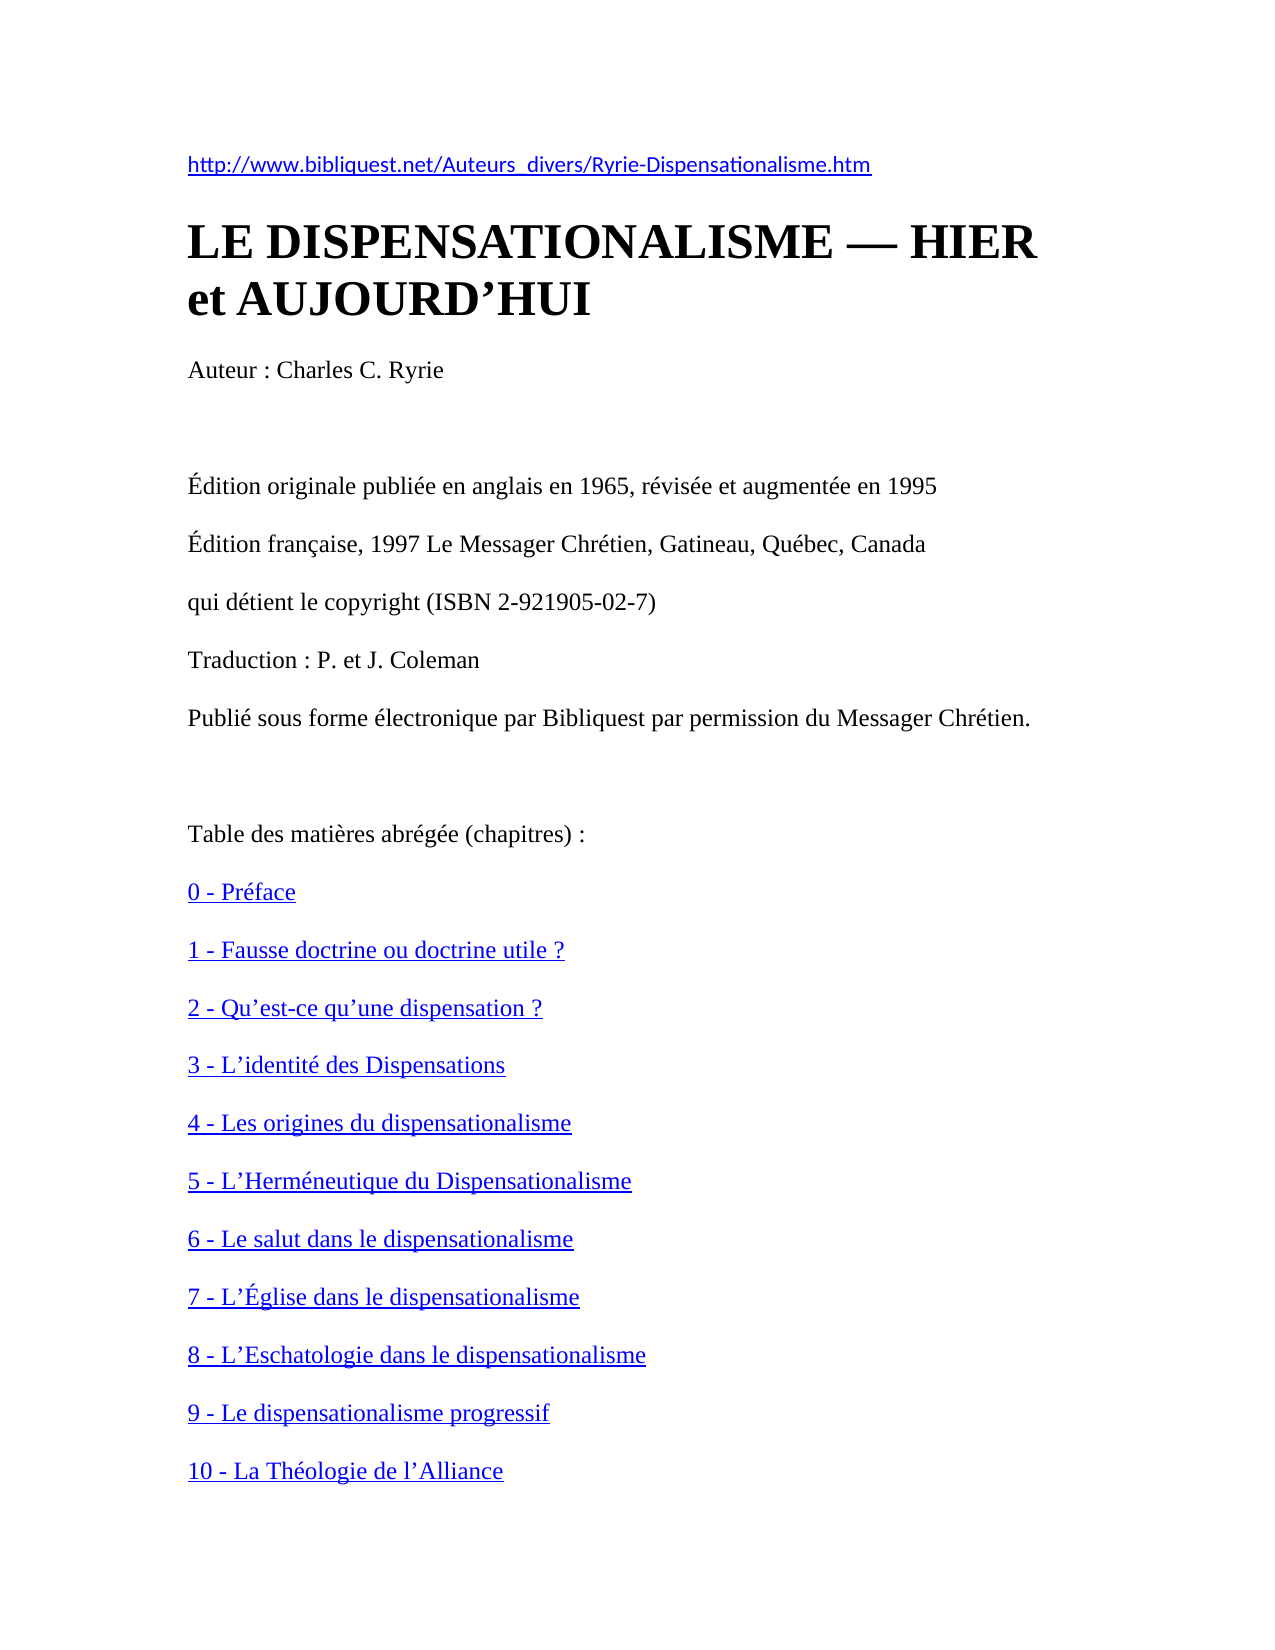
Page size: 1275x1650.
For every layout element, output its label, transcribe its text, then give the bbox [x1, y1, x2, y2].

text Auteur : Charles C. Ryrie [187, 356, 1087, 384]
text Publié sous forme électronique par Bibliquest par permission du Messager Chrétien. [187, 703, 1087, 732]
text 2 - Qu’est-ce qu’une dispensation ? [187, 993, 1087, 1021]
text Traduction : P. et J. Coleman [187, 645, 1087, 674]
text qui détient le copyright (ISBN 2-921905-02-7) [187, 587, 1087, 616]
text 10 - La Théologie de l’Alliance [187, 1456, 1087, 1485]
text 9 - Le dispensationalisme progressif [187, 1398, 1087, 1427]
text 6 - Le salut dans le dispensationalisme [187, 1224, 1087, 1253]
text 0 - Préface [187, 877, 1087, 906]
text 5 - L’Herméneutique du Dispensationalisme [187, 1166, 1087, 1195]
text Édition française, 1997 Le Messager Chrétien, Gatineau, Québec, Canada [187, 529, 1087, 558]
text 7 - L’Église dans le dispensationalisme [187, 1282, 1087, 1311]
text 1 - Fausse doctrine ou doctrine utile ? [187, 935, 1087, 963]
text 8 - L’Eschatologie dans le dispensationalisme [187, 1340, 1087, 1369]
text Table des matières abrégée (chapitres) : [187, 819, 1087, 848]
text 4 - Les origines du dispensationalisme [187, 1108, 1087, 1137]
text Édition originale publiée en anglais en 1965, révisée et augmentée en 1995 [187, 471, 1087, 500]
text http://www.bibliquest.net/Auteurs_divers/Ryrie-Dispensationalisme.htm [187, 150, 1087, 178]
text LE DISPENSATIONALISME — HIER et AUJOURD’HUI [187, 211, 1087, 326]
text 3 - L’identité des Dispensations [187, 1051, 1087, 1079]
